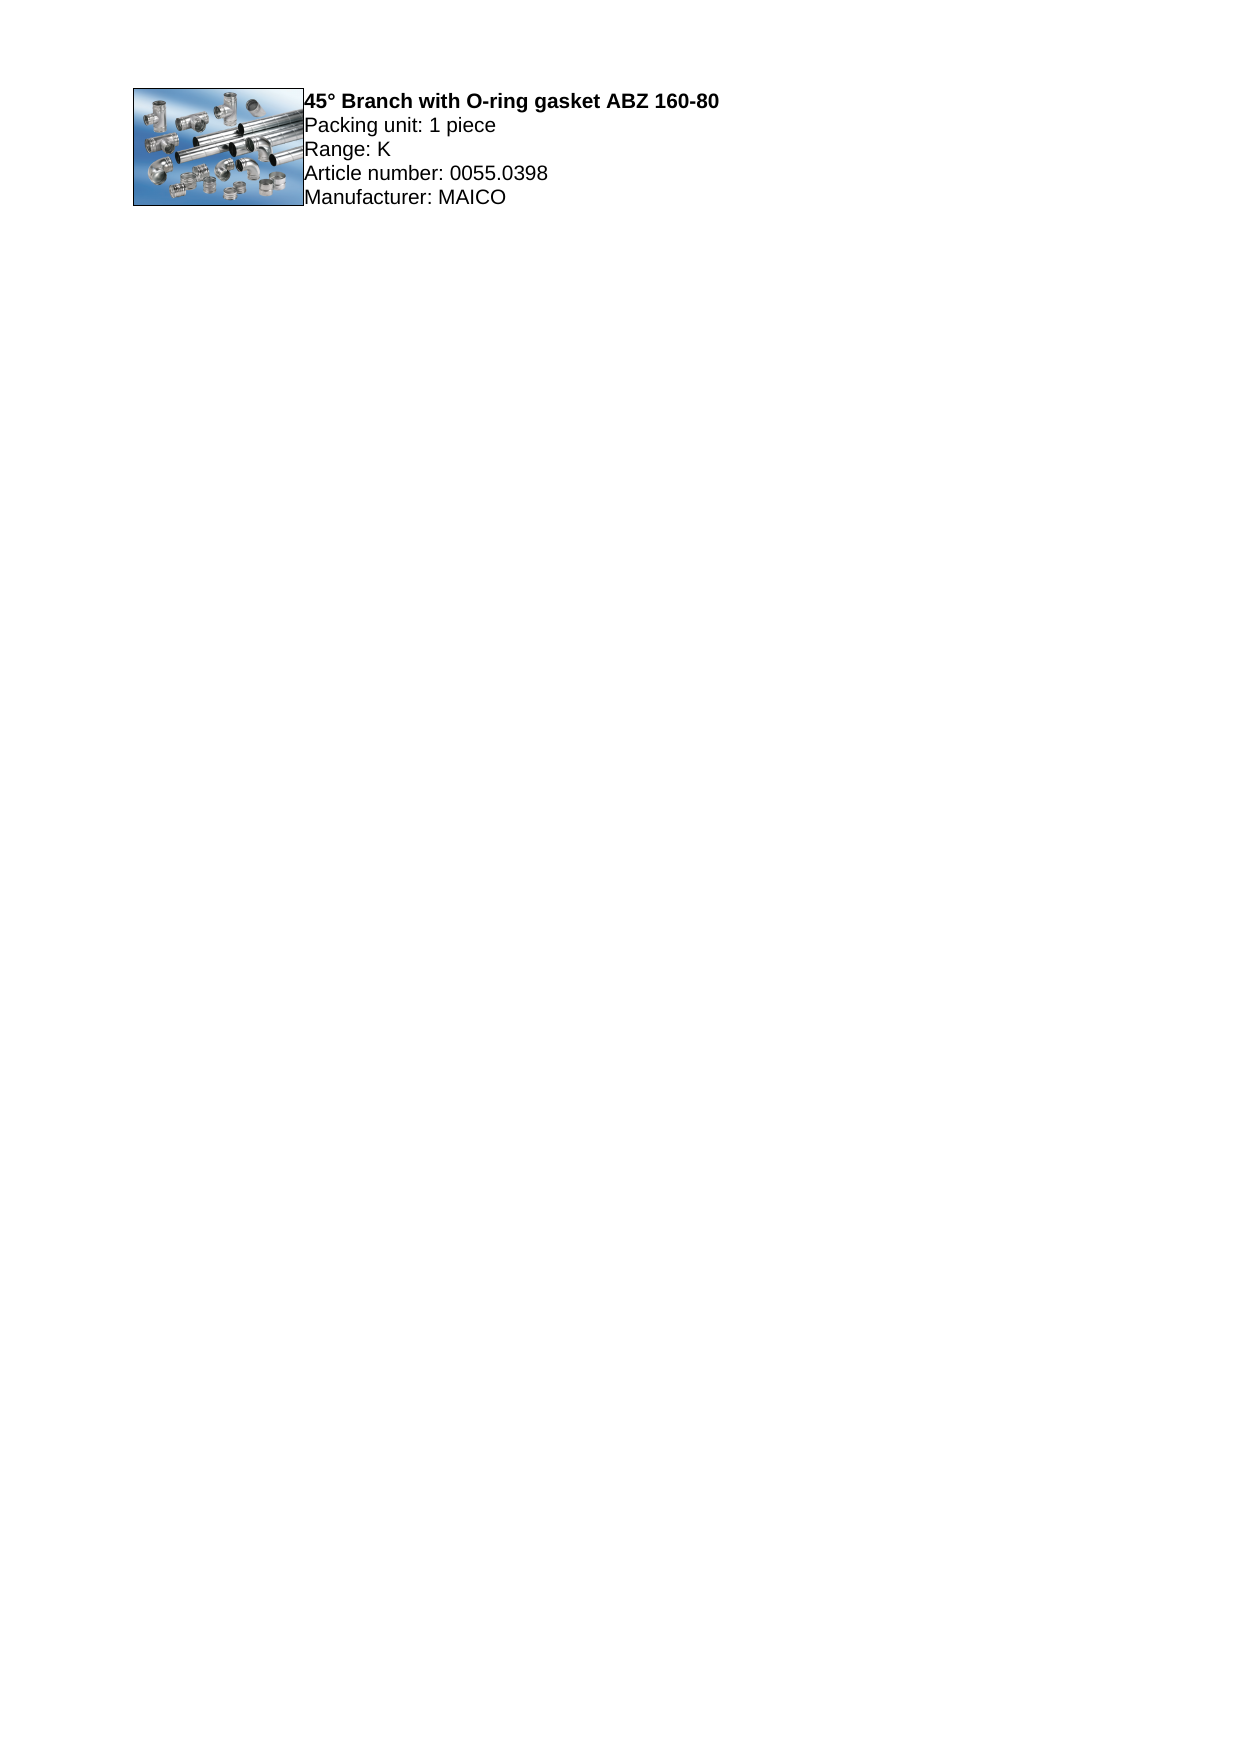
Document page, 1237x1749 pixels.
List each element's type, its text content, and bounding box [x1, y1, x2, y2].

picture [134, 89, 303, 205]
text 45° Branch with O-ring gasket ABZ 160-80Packing unit: 1 pieceRange: K Article number: 0055.0398Manufacturer: MAICO [133, 89, 1148, 208]
